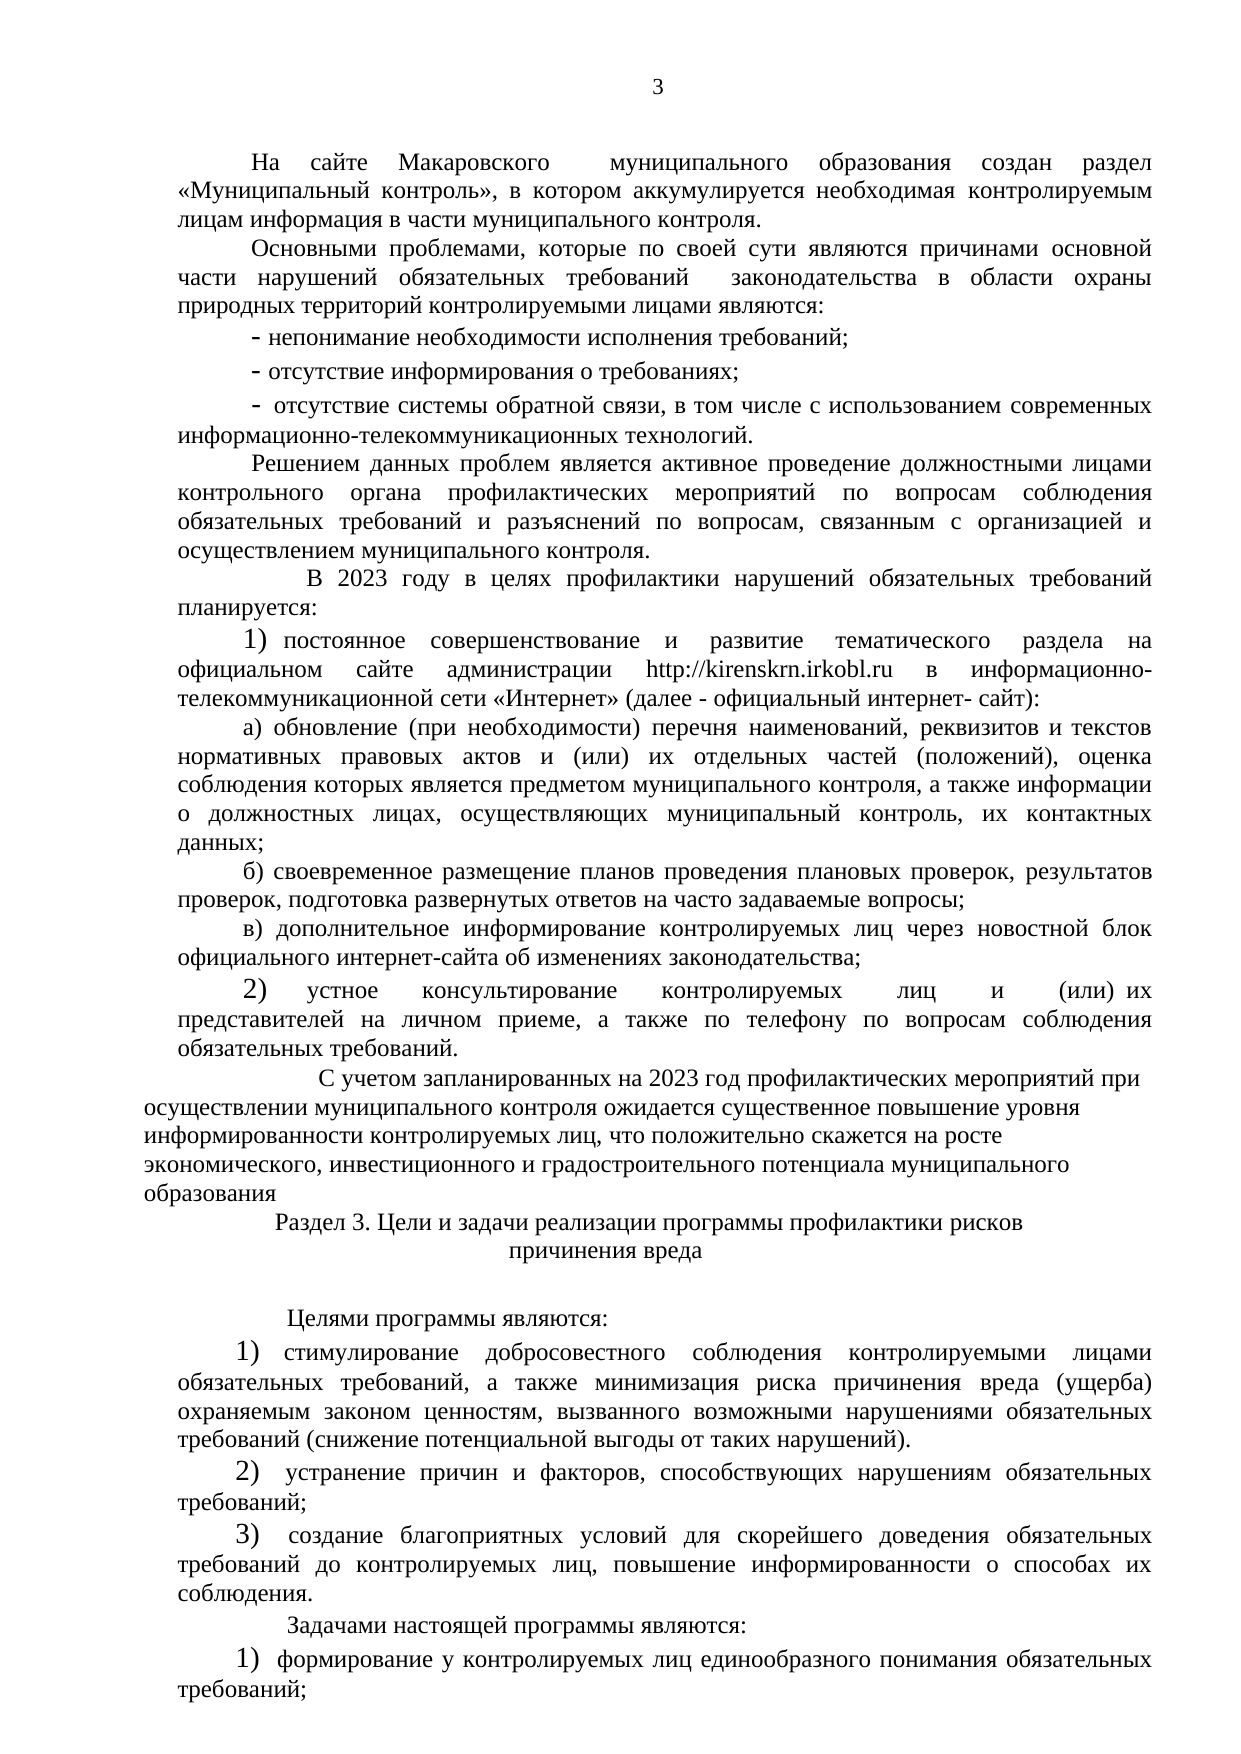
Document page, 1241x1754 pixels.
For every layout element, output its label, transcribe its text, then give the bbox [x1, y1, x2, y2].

list стимулирование добросовестного соблюдения контролируемыми лицами обязательных требований, а также минимизация риска причинения вреда (ущерба) охраняемым законом ценностям, вызванного возможными нарушениями обязательных требований (снижение потенциальной выгоды от таких нарушений). [177, 1333, 1152, 1453]
text Решением данных проблем является активное проведение должностными лицами контрольного органа профилактических мероприятий по вопросам соблюдения обязательных требований и разъяснений по вопросам, связанным с организацией и осуществлением муниципального контроля. [177, 448, 1152, 563]
list Задачами настоящей программы являются: [177, 1607, 1180, 1640]
list В 2023 году в целях профилактики нарушений обязательных требований планируется: [177, 563, 1152, 621]
list формирование у контролируемых лиц единообразного понимания обязательных требований; [177, 1640, 1152, 1702]
list создание благоприятных условий для скорейшего доведения обязательных требований до контролируемых лиц, повышение информированности о способах их соблюдения. [177, 1516, 1152, 1607]
text а) обновление (при необходимости) перечня наименований, реквизитов и текстов нормативных правовых актов и (или) их отдельных частей (положений), оценка соблюдения которых является предметом муниципального контроля, а также информации о должностных лицах, осуществляющих муниципальный контроль, их контактных данных; [177, 712, 1152, 856]
text На сайте Макаровского муниципального образования создан раздел «Муниципальный контроль», в котором аккумулируется необходимая контролируемым лицам информация в части муниципального контроля. [177, 147, 1152, 233]
text Раздел 3. Цели и задачи реализации программы профилактики рисков причинения вреда [274, 1207, 1056, 1264]
text Основными проблемами, которые по своей сути являются причинами основной части нарушений обязательных требований законодательства в области охраны природных территорий контролируемыми лицами являются: [177, 233, 1152, 319]
text в) дополнительное информирование контролируемых лиц через новостной блок официального интернет-сайта об изменениях законодательства; [177, 913, 1152, 971]
list устное консультирование контролируемых лиц и (или) их представителей на личном приеме, а также по телефону по вопросам соблюдения обязательных требований. [177, 971, 1152, 1062]
list С учетом запланированных на 2023 год профилактических мероприятий при осуществлении муниципального контроля ожидается существенное повышение уровня информированности контролируемых лиц, что положительно скажется на росте экономического, инвестиционного и градостроительного потенциала муниципального образования [144, 1063, 1152, 1207]
list непонимание необходимости исполнения требований; [251, 319, 1180, 353]
list Целями программы являются: [177, 1300, 1180, 1333]
text б) своевременное размещение планов проведения плановых проверок, результатов проверок, подготовка развернутых ответов на часто задаваемые вопросы; [177, 856, 1152, 913]
list постоянное совершенствование и развитие тематического раздела на официальном сайте администрации http://kirenskrn.irkobl.ru в информационно- телекоммуникационной сети «Интернет» (далее - официальный интернет- сайт): [177, 621, 1152, 712]
list устранение причин и факторов, способствующих нарушениям обязательных требований; [177, 1453, 1152, 1516]
list отсутствие системы обратной связи, в том числе с использованием современных информационно-телекоммуникационных технологий. [177, 386, 1152, 448]
list отсутствие информирования о требованиях; [251, 353, 1180, 386]
